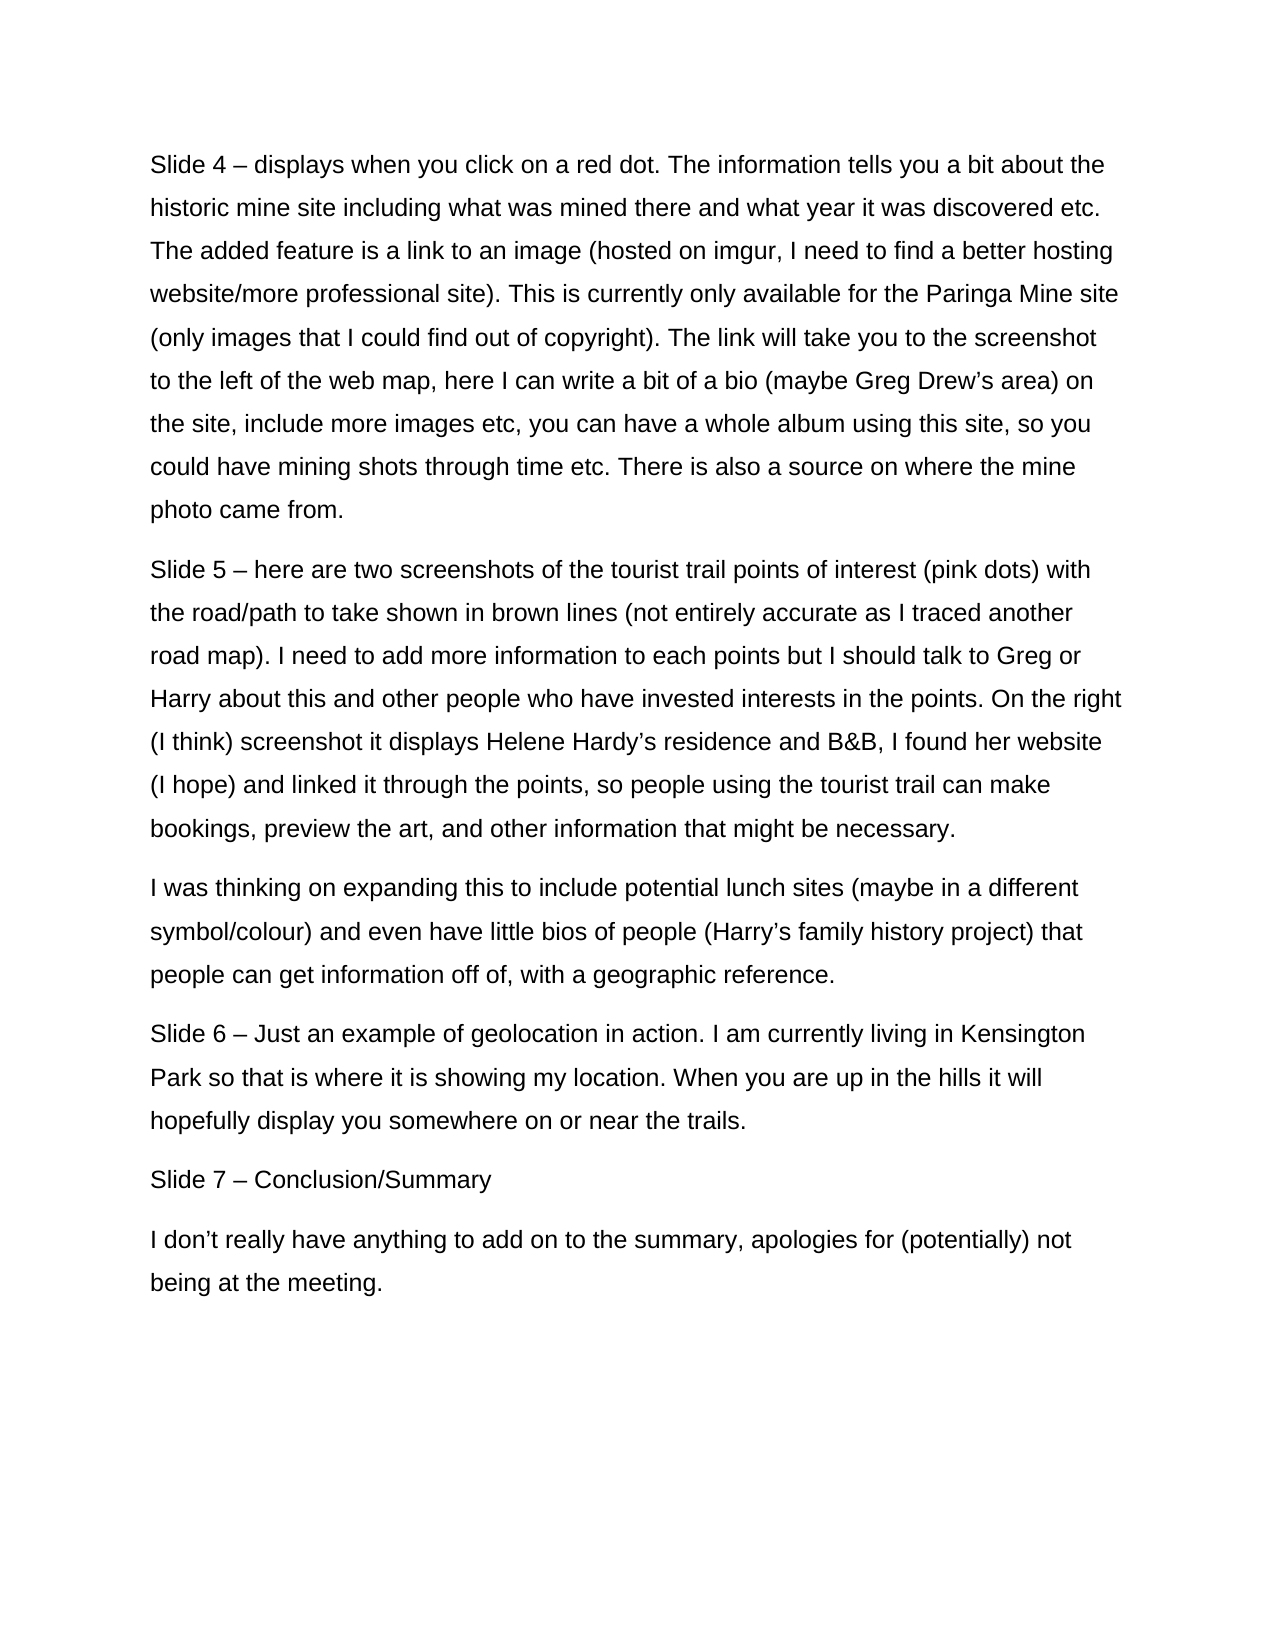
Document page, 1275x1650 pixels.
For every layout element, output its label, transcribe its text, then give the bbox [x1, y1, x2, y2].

text I don’t really have anything to add on to the summary, apologies for (potentially) not being at the meeting. [150, 1225, 1125, 1297]
text Slide 4 – displays when you click on a red dot. The information tells you a bit about the historic mine site including what was mined there and what year it was discovered etc. The added feature is a link to an image (hosted on imgur, I need to find a better hosting website/more professional site). This is currently only available for the Paringa Mine site (only images that I could find out of copyright). The link will take you to the screenshot to the left of the web map, here I can write a bit of a bio (maybe Greg Drew’s area) on the site, include more images etc, you can have a whole album using this site, so you could have mining shots through time etc. There is also a source on where the mine photo came from. [150, 150, 1125, 524]
text I was thinking on expanding this to include potential lunch sites (maybe in a different symbol/colour) and even have little bios of people (Harry’s family history project) that people can get information off of, with a geographic reference. [150, 873, 1125, 988]
text Slide 5 – here are two screenshots of the tourist trail points of interest (pink dots) with the road/path to take shown in brown lines (not entirely accurate as I traced another road map). I need to add more information to each points but I should talk to Greg or Harry about this and other people who have invested interests in the points. On the right (I think) screenshot it displays Helene Hardy’s residence and B&B, I found her website (I hope) and linked it through the points, so people using the tourist trail can make bookings, preview the art, and other information that might be necessary. [150, 555, 1125, 842]
text Slide 6 – Just an example of geolocation in action. I am currently living in Kensington Park so that is where it is showing my location. When you are up in the hills it will hopefully display you somewhere on or near the trails. [150, 1019, 1125, 1134]
text Slide 7 – Conclusion/Summary [150, 1165, 1125, 1194]
